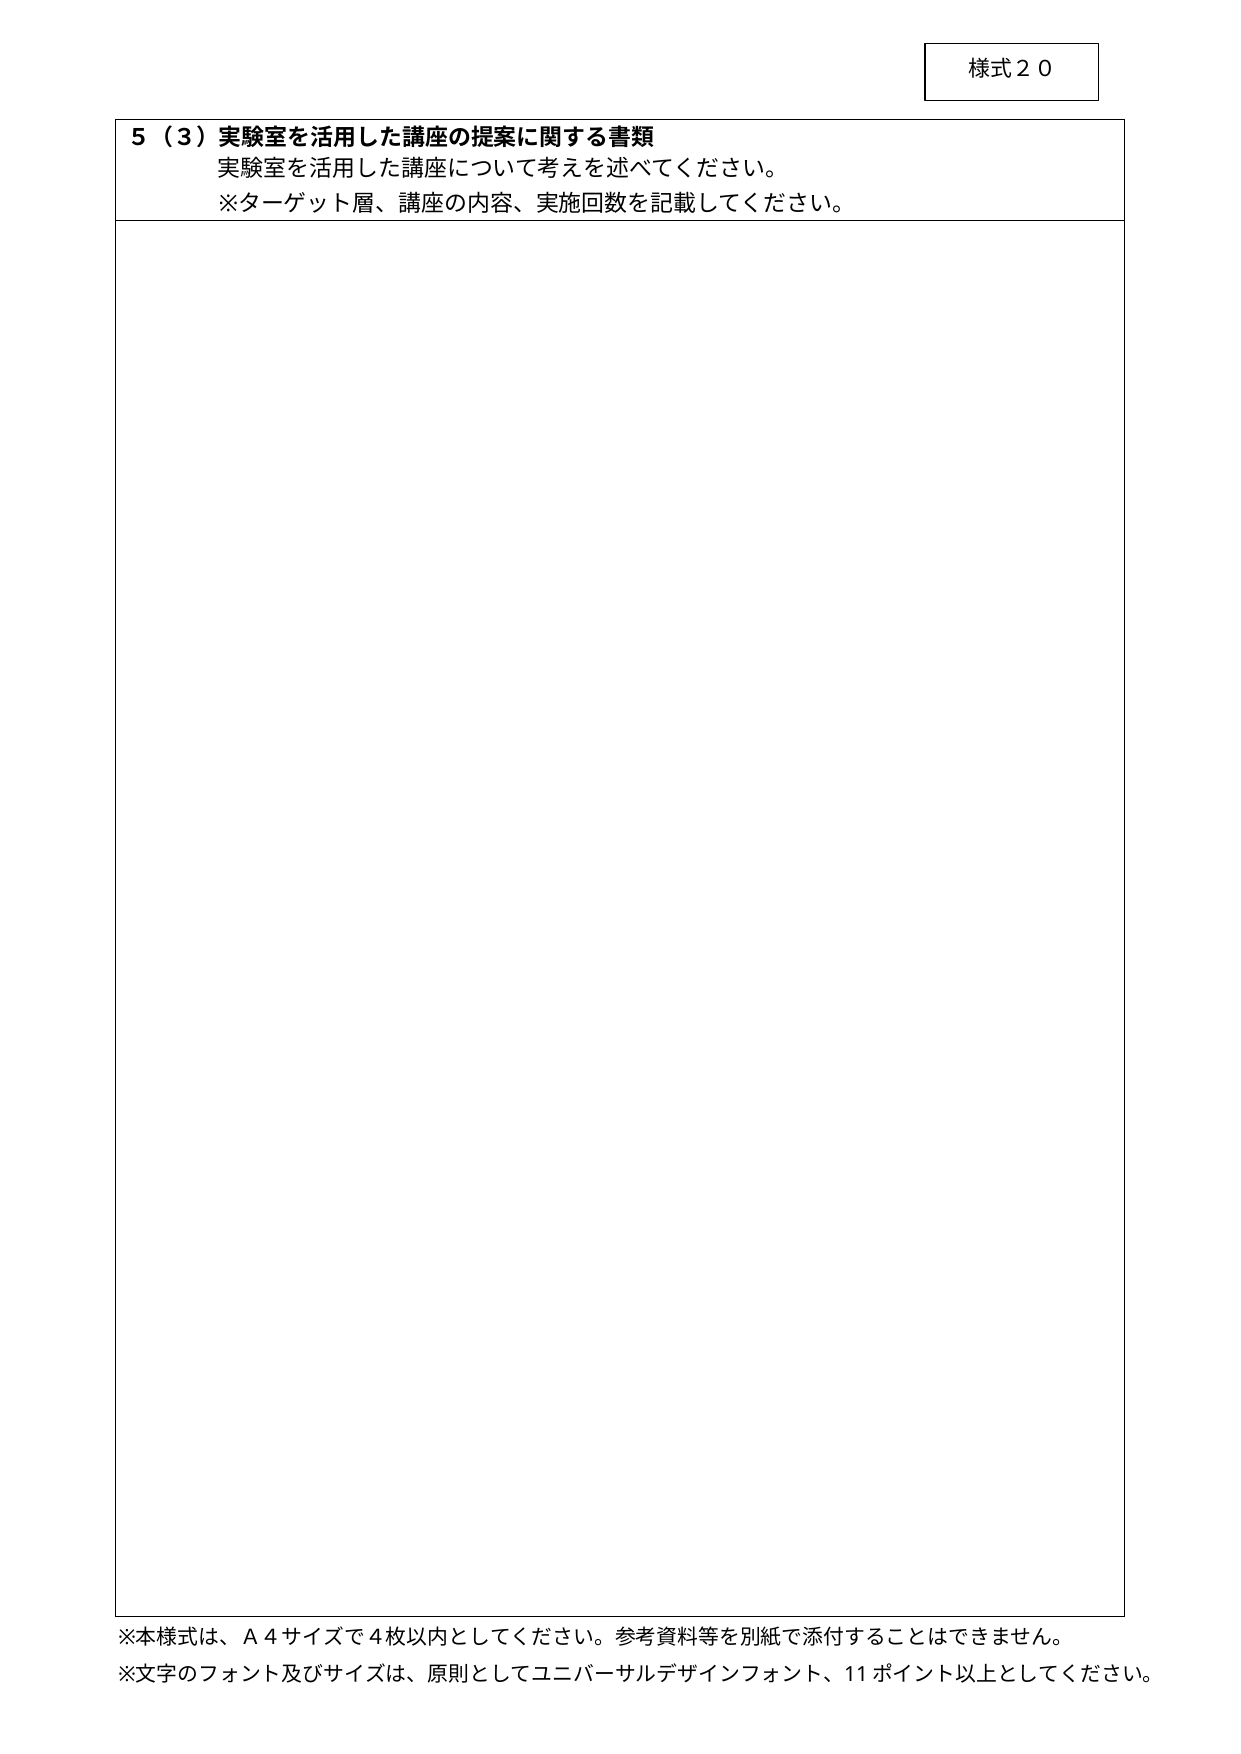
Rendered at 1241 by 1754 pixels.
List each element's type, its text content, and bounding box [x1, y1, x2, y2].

text ※文字のフォント及びサイズは、原則としてユニバーサルデザインフォント、11ポイント以上としてください。 [118, 1654, 1152, 1692]
table_cell [116, 221, 1124, 1616]
text ※本様式は、Ａ４サイズで４枚以内としてください。参考資料等を別紙で添付することはできません。 [118, 1617, 1122, 1654]
table_header ５（３）実験室を活用した講座の提案に関する書類 実験室を活用した講座について考えを述べてください。 ※ターゲット層、講座の内容、実施回数を記載してください。 [116, 120, 1124, 220]
